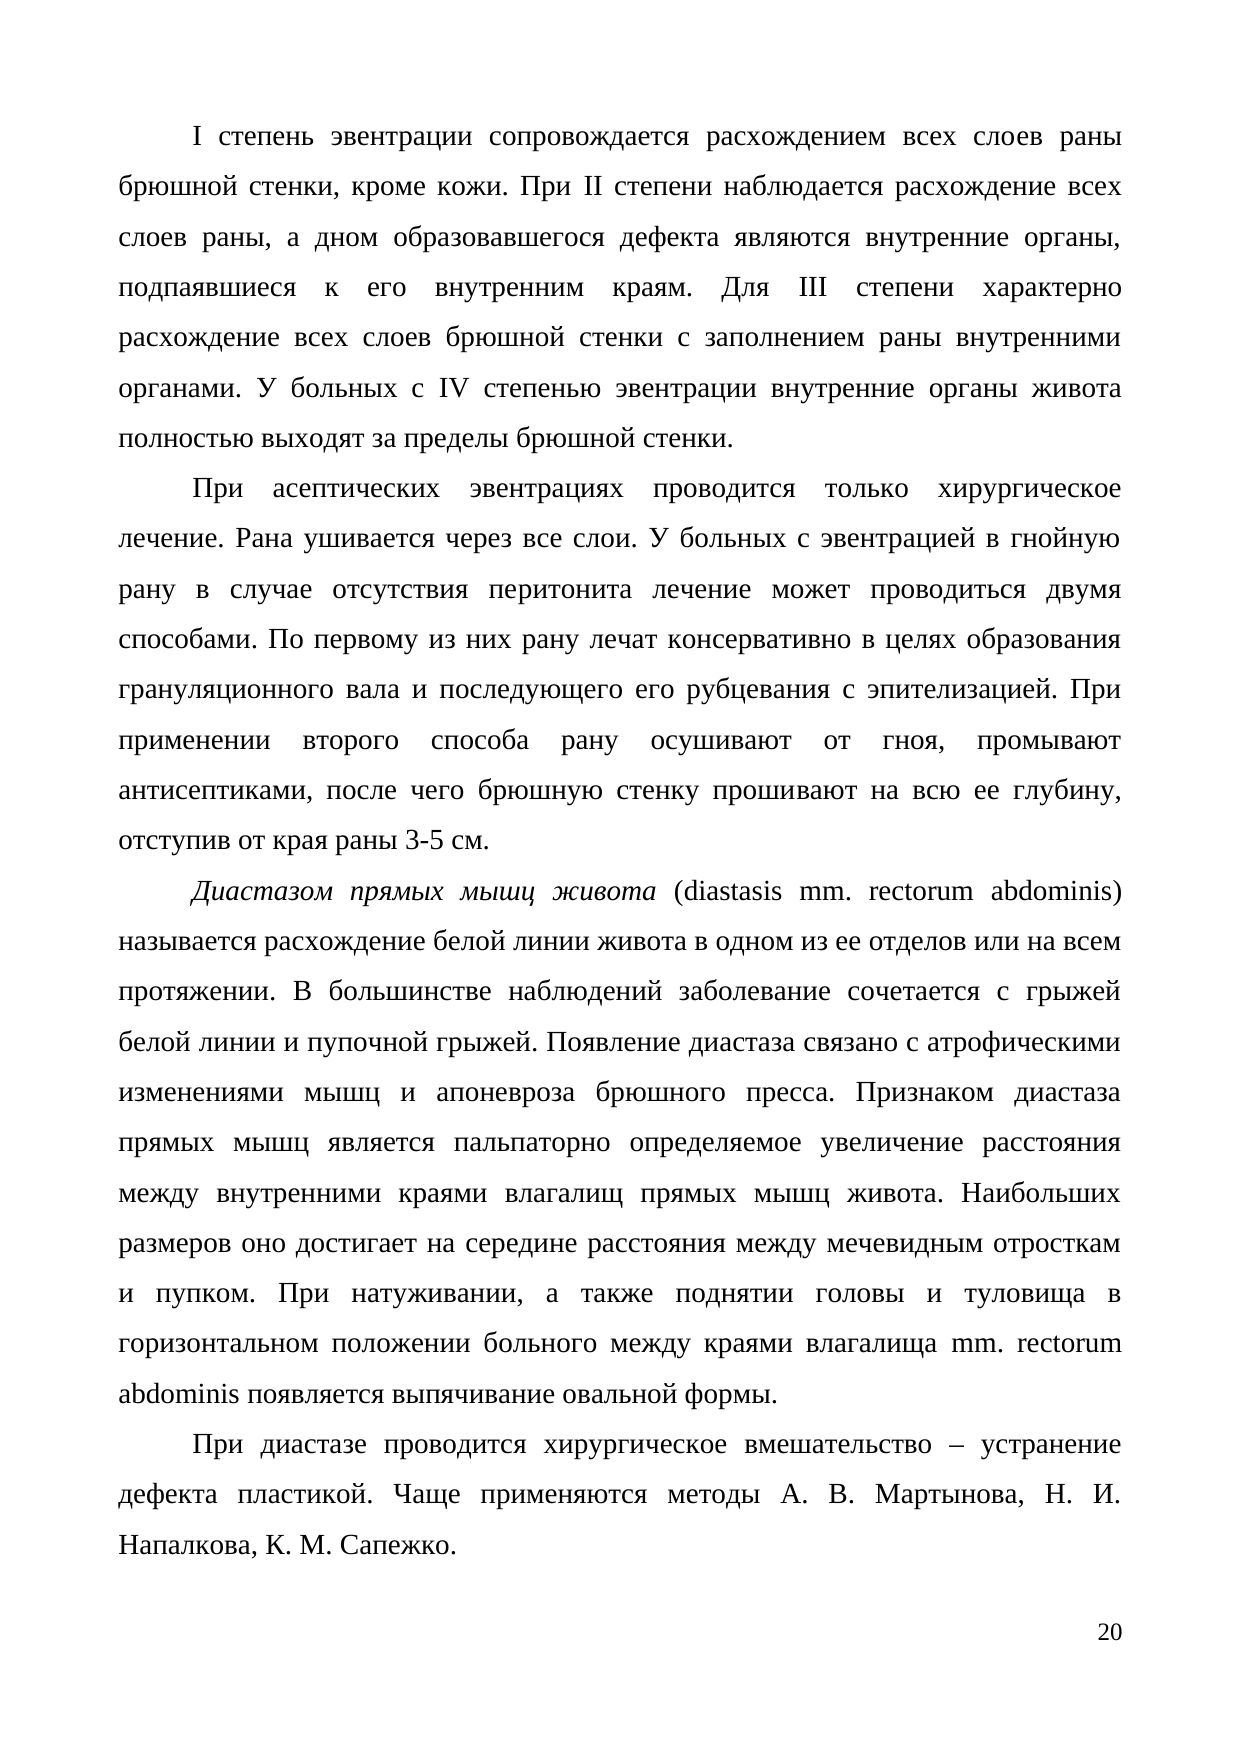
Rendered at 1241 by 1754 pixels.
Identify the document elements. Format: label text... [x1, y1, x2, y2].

text I степень эвентрации сопровождается расхождением всех слоев раны брюшной стенки, кроме кожи. При II степени наблюдается расхождение всех слоев раны, а дном образовавшегося дефекта являются внутренние органы, подпаявшиеся к его внутренним краям. Для III степени характерно расхождение всех слоев брюшной стенки с заполнением раны внутренними органами. У больных с IV степенью эвентрации внутренние органы живота полностью выходят за пределы брюшной стенки. [118, 118, 1122, 453]
text При диастазе проводится хирургическое вмешательство – устранение дефекта пластикой. Чаще применяются методы А. В. Мартынова, Н. И. Напалкова, К. М. Сапежко. [118, 1426, 1122, 1560]
text При асептических эвентрациях проводится только хирургическое лечение. Рана ушивается через все слои. У больных с эвентрацией в гнойную рану в случае отсутствия перитонита лечение может проводиться двумя способами. По первому из них рану лечат консервативно в целях образования грануляционного вала и последующего его рубцевания с эпителизацией. При применении второго способа рану осушивают от гноя, промывают антисептиками, после чего брюшную стенку прошивают на всю ее глубину, отступив от края раны 3-5 см. [118, 470, 1122, 856]
text Диастазом прямых мышц живота (diastasis mm. rectorum abdominis) называется расхождение белой линии живота в одном из ее отделов или на всем протяжении. В большинстве наблюдений заболевание сочетается с грыжей белой линии и пупочной грыжей. Появление диастаза связано с атрофическими изменениями мышц и апоневроза брюшного пресса. Признаком диастаза прямых мышц является пальпаторно определяемое увеличение расстояния между внутренними краями влагалищ прямых мышц живота. Наибольших размеров оно достигает на середине расстояния между мечевидным отросткам и пупком. При натуживании, а также поднятии головы и туловища в горизонтальном положении больного между краями влагалища mm. rectorum abdominis появляется выпячивание овальной формы. [118, 873, 1122, 1409]
